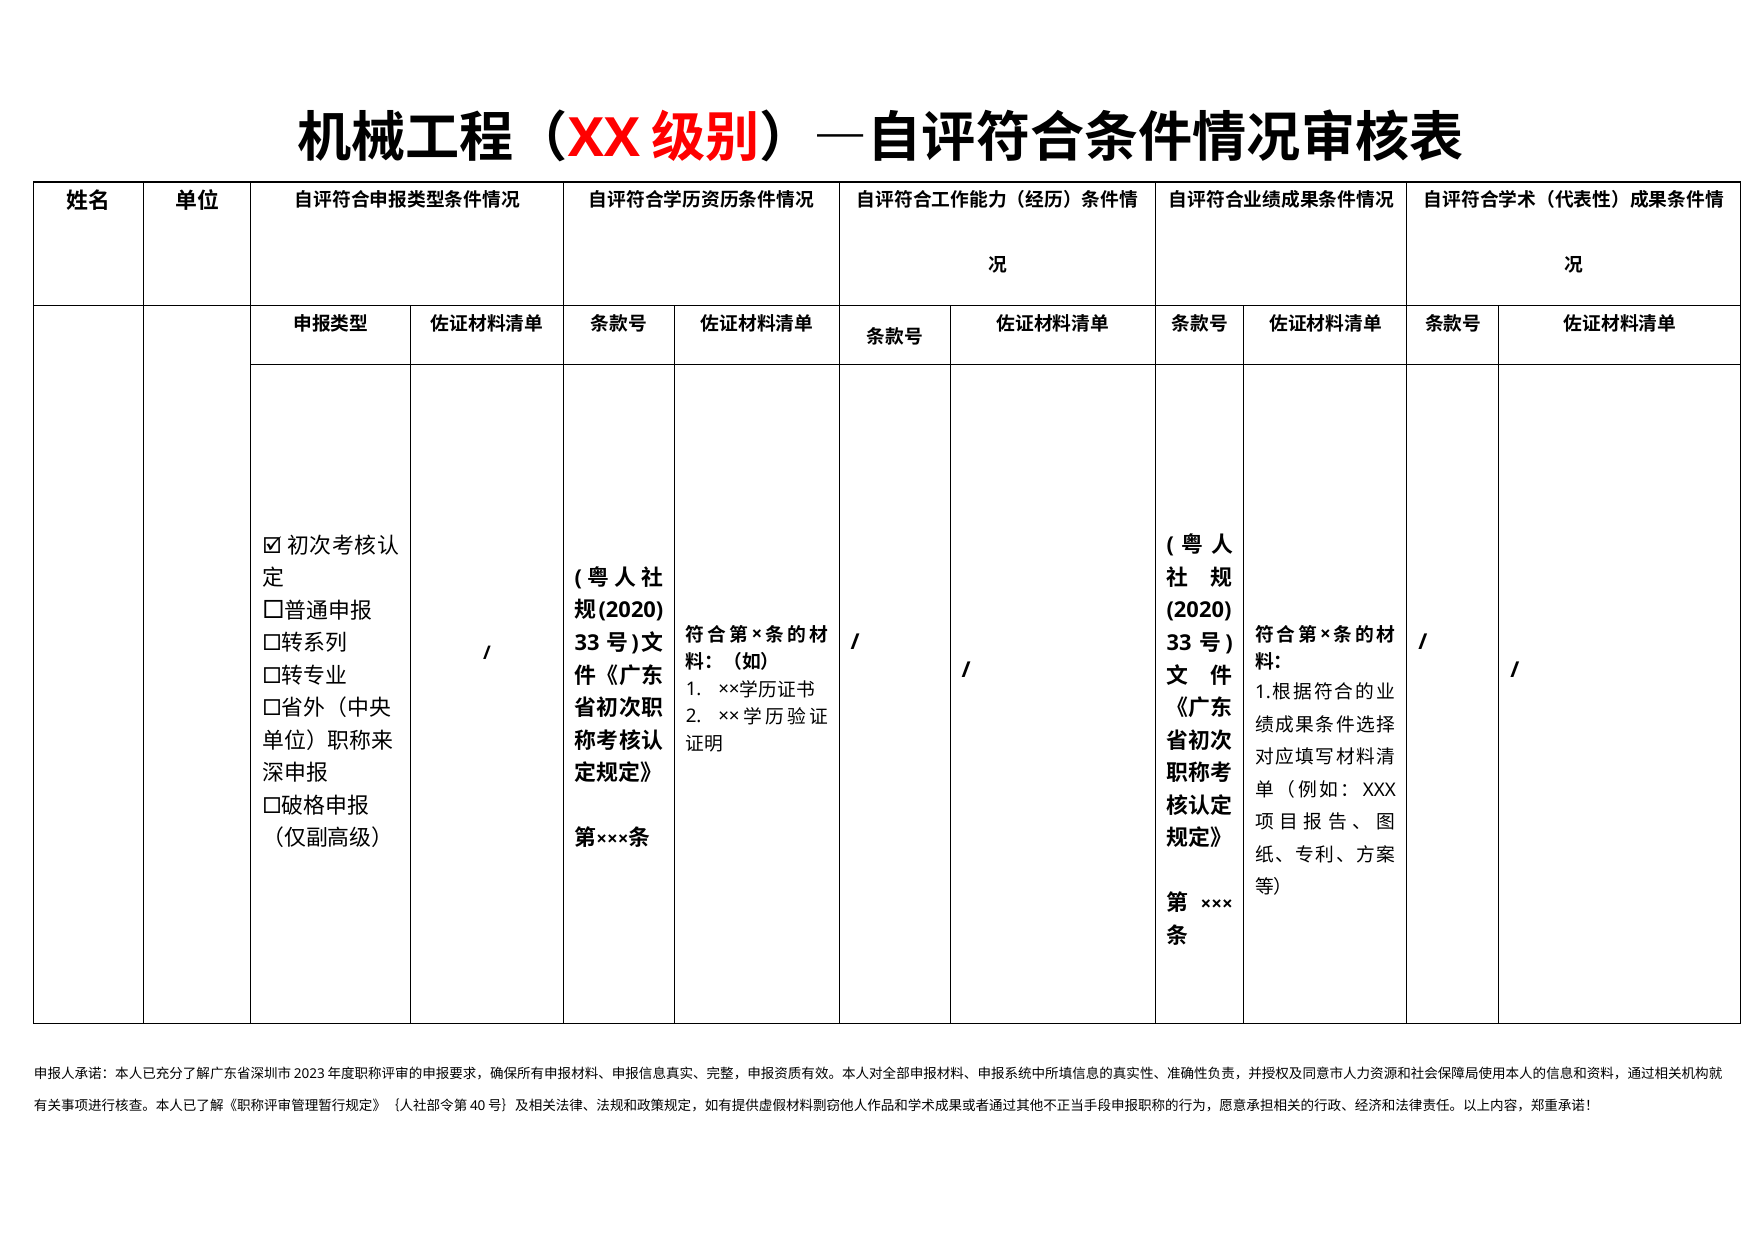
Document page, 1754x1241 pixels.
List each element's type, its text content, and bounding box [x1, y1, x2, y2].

table_cell (粤人社规(2020) 33号)文件《广东省初次职称考核认定规定》 第×××条 [564, 365, 674, 1023]
table_cell (粤人社规(2020) 33号)文件《广东省初次职称考核认定规定》 第×××条 [1156, 365, 1243, 1023]
table_header 自评符合申报类型条件情况 [251, 183, 563, 305]
table_header 自评符合业绩成果条件情况 [1156, 183, 1406, 305]
table_cell 佐证材料清单 [951, 306, 1155, 364]
table_cell 符合第×条的材料： 1.根据符合的业绩成果条件选择对应填写材料清单（例如：XXX项目报告、图纸、专利、方案等） [1244, 365, 1406, 1023]
table_header 自评符合工作能力（经历）条件情况 [840, 183, 1155, 305]
table_cell / [1499, 365, 1740, 1023]
table_cell 佐证材料清单 [1499, 306, 1740, 364]
table_cell 条款号 [1156, 306, 1243, 364]
table_header 自评符合学历资历条件情况 [564, 183, 839, 305]
table_cell 条款号 [564, 306, 674, 364]
table_header 自评符合学术（代表性）成果条件情况 [1407, 183, 1740, 305]
table_cell / [411, 365, 563, 1023]
table_header 姓名 [34, 183, 143, 305]
table_cell / [1407, 365, 1498, 1023]
table_cell [34, 306, 143, 1023]
table_cell [144, 306, 250, 1023]
table_cell 佐证材料清单 [1244, 306, 1406, 364]
text 机械工程（XX级别）—自评符合条件情况审核表 [34, 84, 1726, 181]
table_cell / [951, 365, 1155, 1023]
text 申报人承诺：本人已充分了解广东省深圳市2023年度职称评审的申报要求，确保所有申报材料、申报信息真实、完整，申报资质有效。本人对全部申报材料、申报系统中所填信息的真实性、准确性负责，并授权及同意市人力资源和社会保障局使用本人的信息和资料，通过相关机构就有关事项进行核查。本人已了解《职称评审管理暂行规定》｛人社部令第40号｝及相关法律、法规和政策规定，如有提供虚假材料剽窃他人作品和学术成果或者通过其他不正当手段申报职称的行为，愿意承担相关的行政、经济和法律责任。以上内容，郑重承诺！ [34, 1056, 1726, 1121]
table_cell 申报类型 [251, 306, 410, 364]
table_cell 条款号 [840, 306, 950, 364]
table_cell 佐证材料清单 [411, 306, 563, 364]
table_cell / [840, 365, 950, 1023]
table_cell 初次考核认定 普通申报 转系列 转专业 省外（中央单位）职称来深申报 破格申报（仅副高级） [251, 365, 410, 1023]
table_header 单位 [144, 183, 250, 305]
table_cell 佐证材料清单 [675, 306, 839, 364]
table_cell 符合第×条的材料：（如） ××学历证书 ××学历验证证明 [675, 365, 839, 1023]
table_cell 条款号 [1407, 306, 1498, 364]
